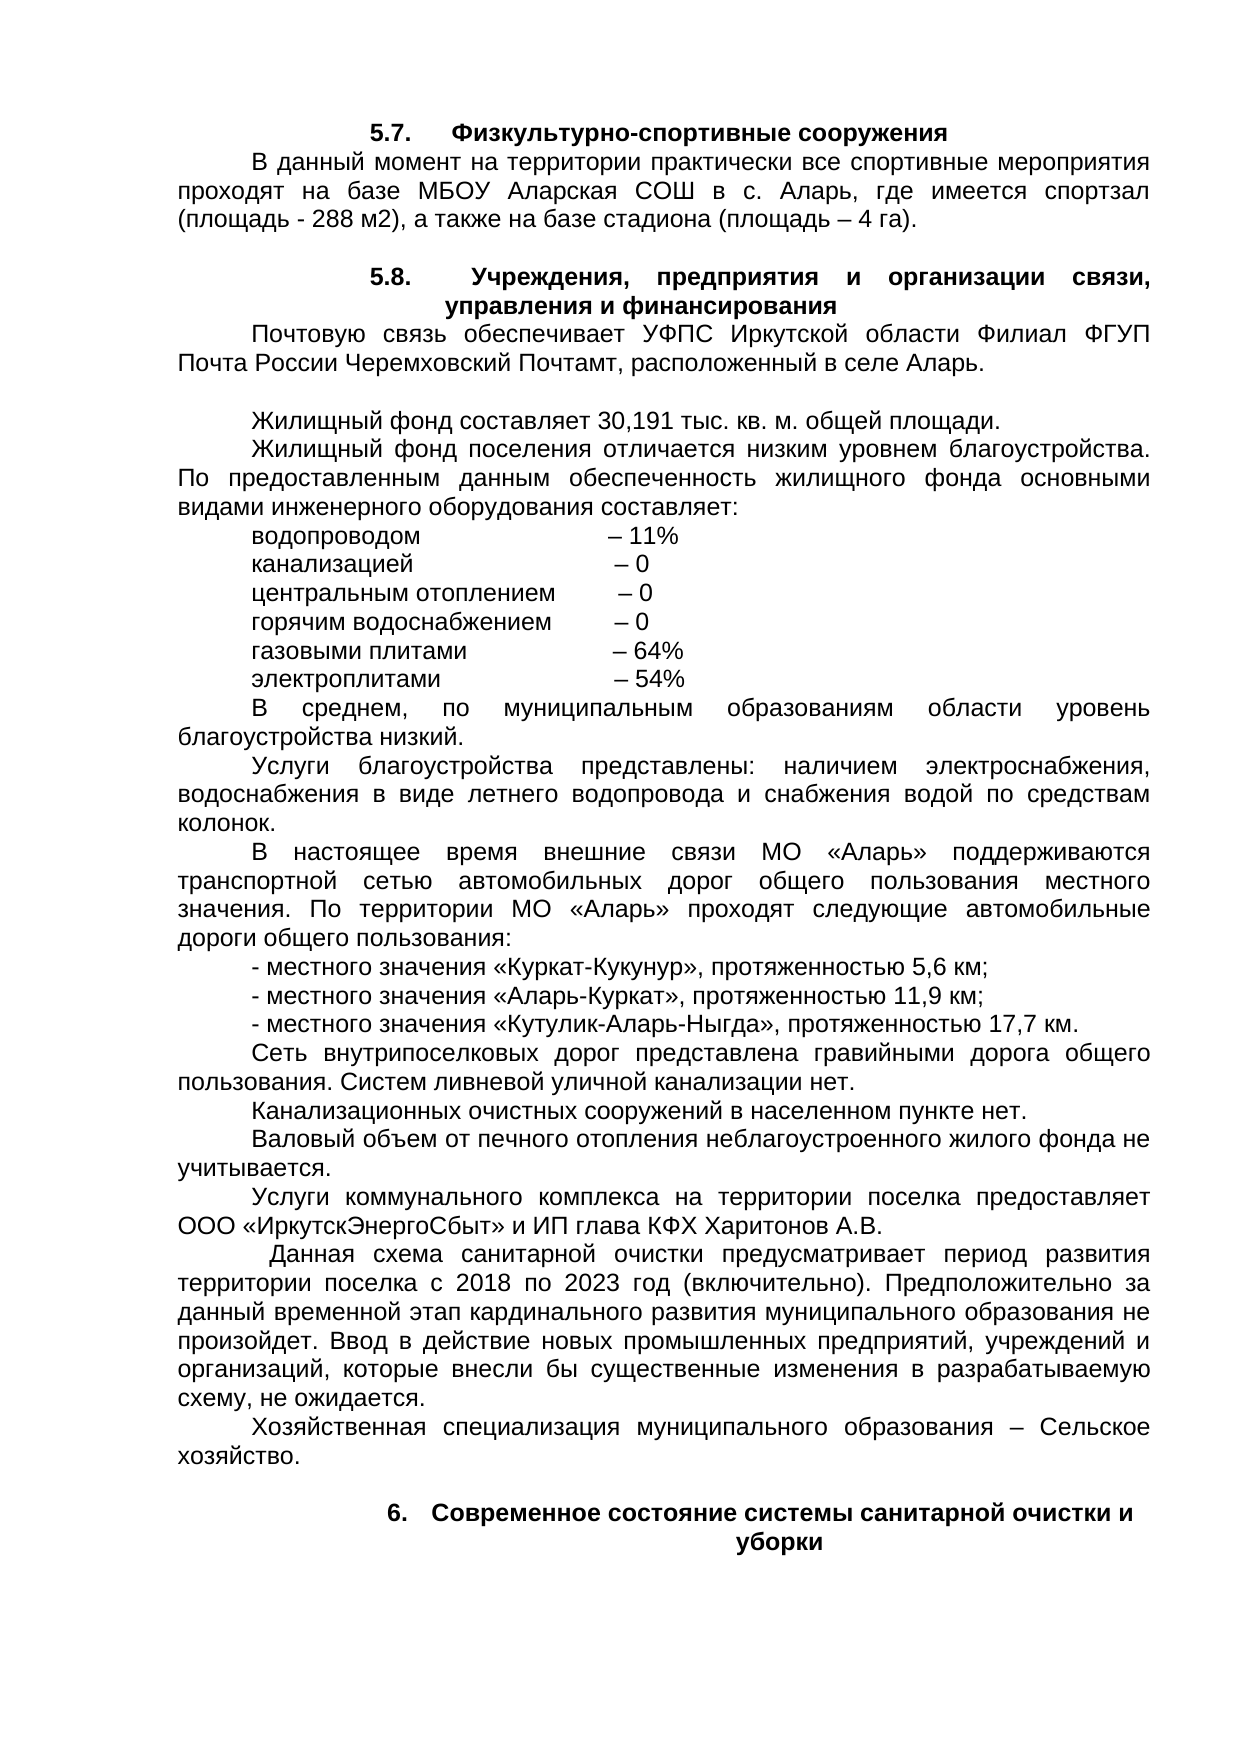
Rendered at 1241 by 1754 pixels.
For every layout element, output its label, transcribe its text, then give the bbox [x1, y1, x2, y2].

text Жилищный фонд составляет 30,191 тыс. кв. м. общей площади. [177, 406, 1152, 434]
text В среднем, по муниципальным образованиям области уровень благоустройства низкий. [177, 693, 1152, 751]
text электроплитами – 54% [177, 664, 1152, 693]
text канализацией – 0 [177, 549, 1152, 578]
text Жилищный фонд поселения отличается низким уровнем благоустройства. По предоставленным данным обеспеченность жилищного фонда основными видами инженерного оборудования составляет: [177, 434, 1152, 521]
text водопроводом – 11% [177, 521, 1152, 549]
text Услуги коммунального комплекса на территории поселка предоставляет ООО «ИркутскЭнергоСбыт» и ИП глава КФХ Харитонов А.В. [177, 1182, 1152, 1239]
text - местного значения «Кутулик-Аларь-Ныгда», протяженностью 17,7 км. [177, 1009, 1152, 1038]
text Валовый объем от печного отопления неблагоустроенного жилого фонда не учитывается. [177, 1124, 1152, 1182]
text Услуги благоустройства представлены: наличием электроснабжения, водоснабжения в виде летнего водопровода и снабжения водой по средствам колонок. [177, 751, 1152, 837]
text - местного значения «Аларь-Куркат», протяженностью 11,9 км; [177, 981, 1152, 1009]
text В настоящее время внешние связи МО «Аларь» поддерживаются транспортной сетью автомобильных дорог общего пользования местного значения. По территории МО «Аларь» проходят следующие автомобильные дороги общего пользования: [177, 837, 1152, 952]
text Канализационных очистных сооружений в населенном пункте нет. [177, 1096, 1152, 1124]
text Почтовую связь обеспечивает УФПС Иркутской области Филиал ФГУП Почта России Черемховский Почтамт, расположенный в селе Аларь. [177, 319, 1152, 377]
text горячим водоснабжением – 0 [177, 607, 1152, 636]
text - местного значения «Куркат-Кукунур», протяженностью 5,6 км; [177, 952, 1152, 981]
text газовыми плитами – 64% [177, 636, 1152, 664]
text В данный момент на территории практически все спортивные мероприятия проходят на базе МБОУ Аларская СОШ в с. Аларь, где имеется спортзал (площадь - 288 м2), а также на базе стадиона (площадь – 4 га). [177, 147, 1152, 233]
list Физкультурно-спортивные сооружения [369, 118, 1152, 147]
text Сеть внутрипоселковых дорог представлена гравийными дорога общего пользования. Систем ливневой уличной канализации нет. [177, 1038, 1152, 1096]
list Учреждения, предприятия и организации связи, управления и финансирования [369, 262, 1152, 319]
list Современное состояние системы санитарной очистки и уборки [369, 1498, 1152, 1556]
text центральным отоплением – 0 [177, 578, 1152, 607]
text Хозяйственная специализация муниципального образования – Сельское хозяйство. [177, 1412, 1152, 1469]
text Данная схема санитарной очистки предусматривает период развития территории поселка с 2018 по 2023 год (включительно). Предположительно за данный временной этап кардинального развития муниципального образования не произойдет. Ввод в действие новых промышленных предприятий, учреждений и организаций, которые внесли бы существенные изменения в разрабатываемую схему, не ожидается. [177, 1239, 1152, 1412]
